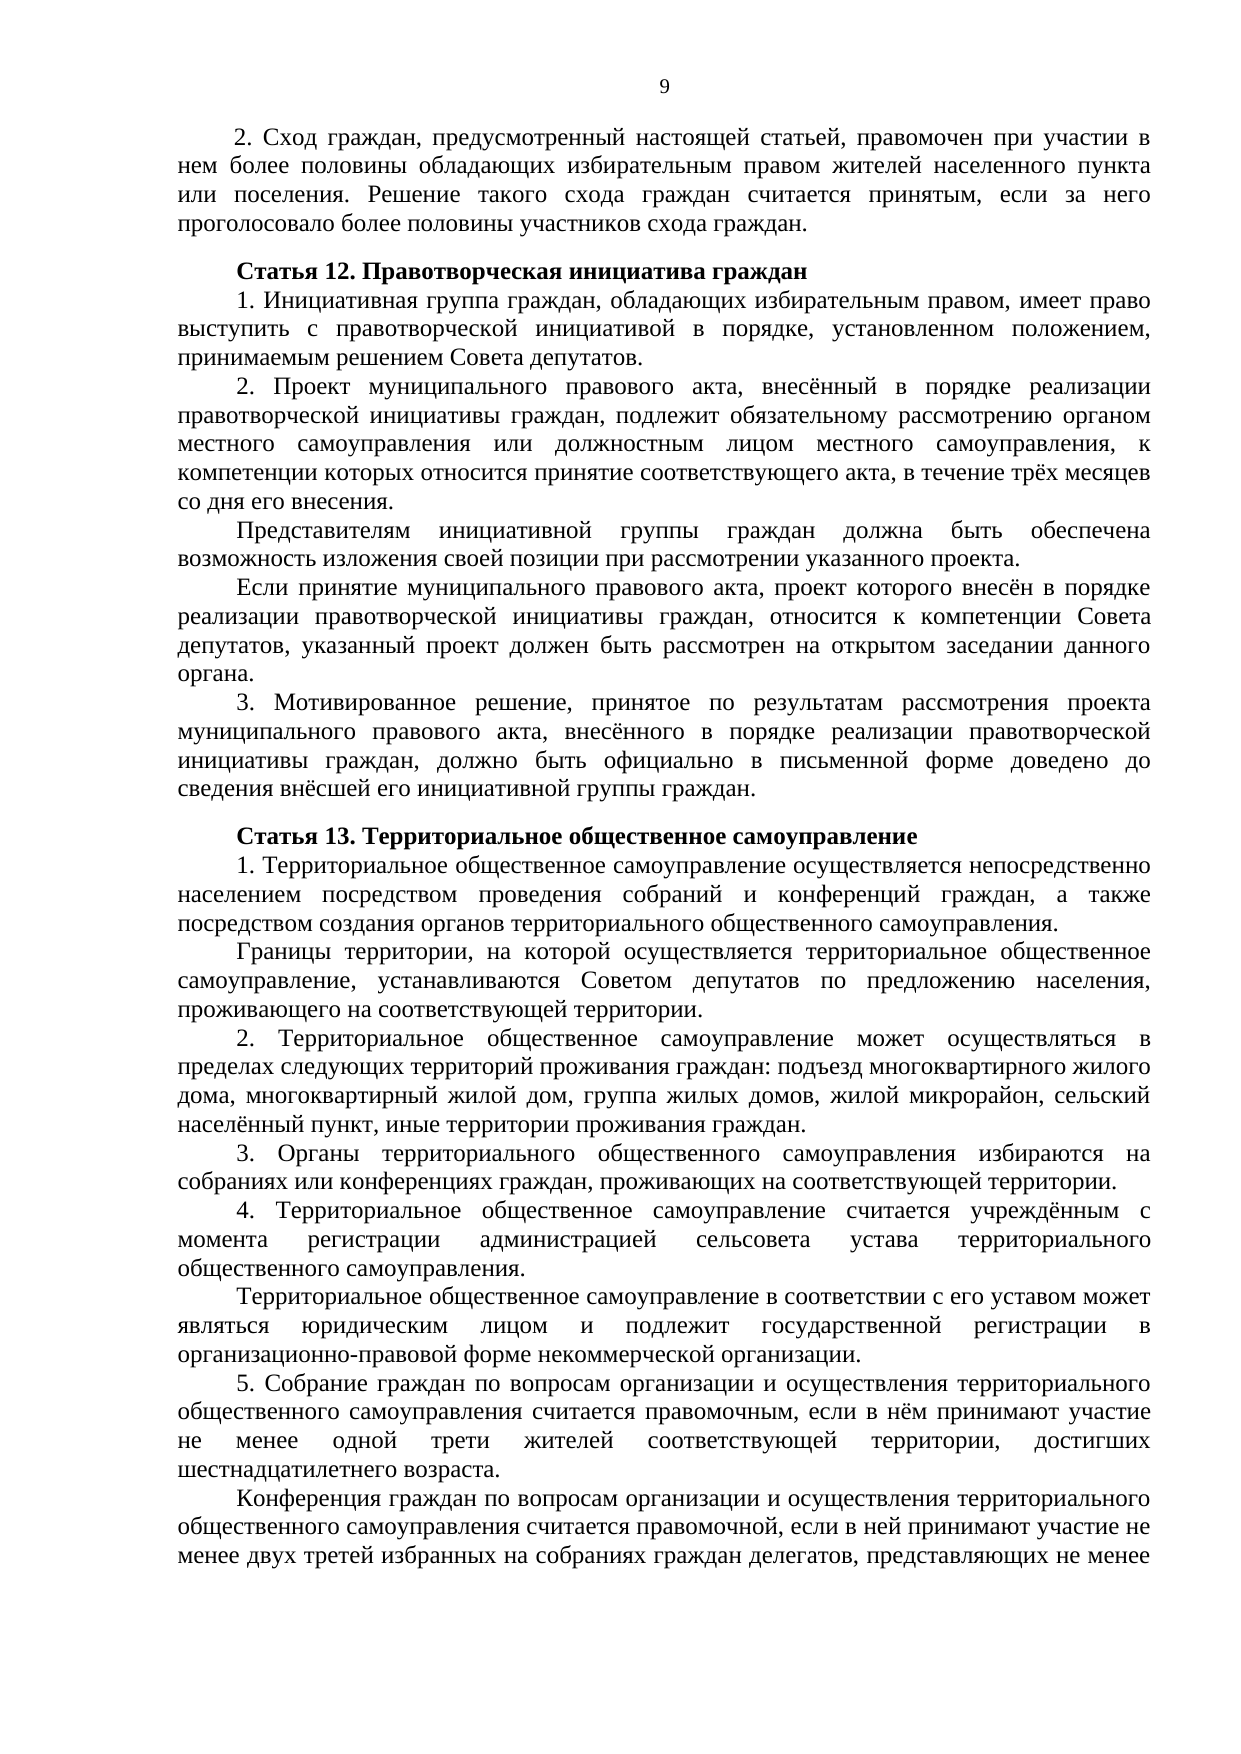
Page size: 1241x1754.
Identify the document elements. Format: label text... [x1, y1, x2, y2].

text 2. Территориальное общественное самоуправление может осуществляться в пределах следующих территорий проживания граждан: подъезд многоквартирного жилого дома, многоквартирный жилой дом, группа жилых домов, жилой микрорайон, сельский населённый пункт, иные территории проживания граждан. [177, 1023, 1152, 1138]
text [177, 1483, 1152, 1569]
text Если принятие муниципального правового акта, проект которого внесён в порядке реализации правотворческой инициативы граждан, относится к компетенции Совета депутатов, указанный проект должен быть рассмотрен на открытом заседании данного органа. [177, 572, 1152, 687]
text 3. Мотивированное решение, принятое по результатам рассмотрения проекта муниципального правового акта, внесённого в порядке реализации правотворческой инициативы граждан, должно быть официально в письменной форме доведено до сведения внёсшей его инициативной группы граждан. [177, 687, 1152, 802]
text 2. Проект муниципального правового акта, внесённый в порядке реализации правотворческой инициативы граждан, подлежит обязательному рассмотрению органом местного самоуправления или должностным лицом местного самоуправления, к компетенции которых относится принятие соответствующего акта, в течение трёх месяцев со дня его внесения. [177, 371, 1152, 515]
text Границы территории, на которой осуществляется территориальное общественное самоуправление, устанавливаются Советом депутатов по предложению населения, проживающего на соответствующей территории. [177, 936, 1152, 1023]
text 3. Органы территориального общественного самоуправления избираются на собраниях или конференциях граждан, проживающих на соответствующей территории. [177, 1138, 1152, 1195]
text 1. Территориальное общественное самоуправление осуществляется непосредственно населением посредством проведения собраний и конференций граждан, а также посредством создания органов территориального общественного самоуправления. [177, 850, 1152, 936]
text 2. Сход граждан, предусмотренный настоящей статьей, правомочен при участии в нем более половины обладающих избирательным правом жителей населенного пункта или поселения. Решение такого схода граждан считается принятым, если за него проголосовало более половины участников схода граждан. [177, 122, 1152, 237]
text 1. Инициативная группа граждан, обладающих избирательным правом, имеет право выступить с правотворческой инициативой в порядке, установленном положением, принимаемым решением Совета депутатов. [177, 285, 1152, 371]
text Статья 12. Правотворческая инициатива граждан [177, 256, 1152, 285]
text 5. Собрание граждан по вопросам организации и осуществления территориального общественного самоуправления считается правомочным, если в нём принимают участие не менее одной трети жителей соответствующей территории, достигших шестнадцатилетнего возраста. [177, 1368, 1152, 1483]
text 4. Территориальное общественное самоуправление считается учреждённым с момента регистрации администрацией сельсовета устава территориального общественного самоуправления. [177, 1195, 1152, 1281]
text Представителям инициативной группы граждан должна быть обеспечена возможность изложения своей позиции при рассмотрении указанного проекта. [177, 515, 1152, 572]
text Статья 13. Территориальное общественное самоуправление [177, 821, 1152, 850]
text Территориальное общественное самоуправление в соответствии с его уставом может являться юридическим лицом и подлежит государственной регистрации в организационно-правовой форме некоммерческой организации. [177, 1281, 1152, 1368]
